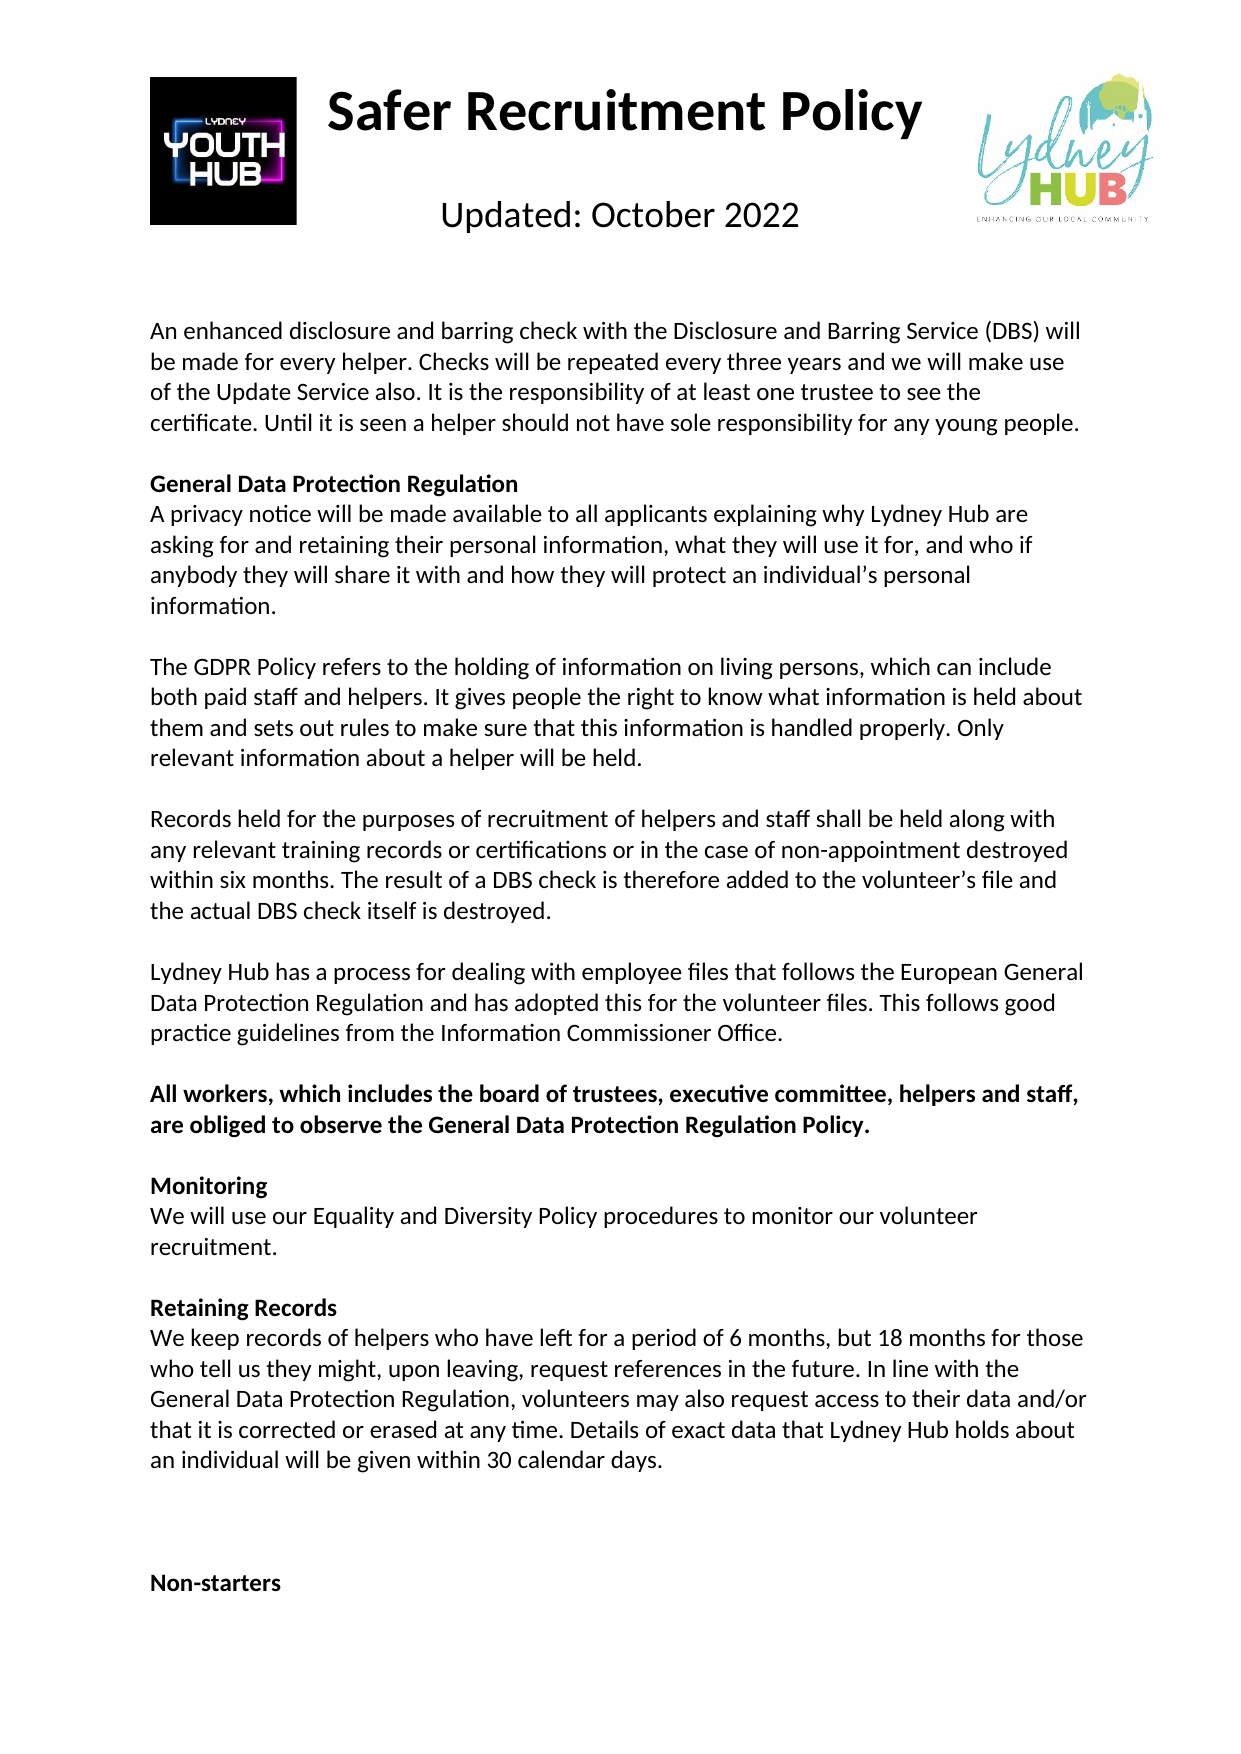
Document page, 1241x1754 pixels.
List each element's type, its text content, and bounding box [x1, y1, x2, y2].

text Non-starters [150, 1567, 1090, 1597]
text The GDPR Policy refers to the holding of information on living persons, which can include both paid staff and helpers. It gives people the right to know what information is held about them and sets out rules to make sure that this information is handled properly. Only relevant information about a helper will be held. [150, 651, 1090, 773]
text Monitoring [150, 1170, 1090, 1200]
text We will use our Equality and Diversity Policy procedures to monitor our volunteer recruitment. [150, 1200, 1090, 1261]
text Records held for the purposes of recruitment of helpers and staff shall be held along with any relevant training records or certifications or in the case of non-appointment destroyed within six months. The result of a DBS check is therefore added to the volunteer’s file and the actual DBS check itself is destroyed. [150, 804, 1090, 926]
picture [150, 77, 297, 225]
text Lydney Hub has a process for dealing with employee files that follows the European General Data Protection Regulation and has adopted this for the volunteer files. This follows good practice guidelines from the Information Commissioner Office. [150, 956, 1090, 1048]
picture [974, 73, 1162, 221]
text An enhanced disclosure and barring check with the Disclosure and Barring Service (DBS) will be made for every helper. Checks will be repeated every three years and we will make use of the Update Service also. It is the responsibility of at least one trustee to see the certificate. Until it is seen a helper should not have sole responsibility for any young people. [150, 315, 1090, 437]
text Retaining Records [150, 1292, 1090, 1322]
text General Data Protection Regulation [150, 468, 1090, 498]
text We keep records of helpers who have left for a period of 6 months, but 18 months for those who tell us they might, upon leaving, request references in the future. In line with the General Data Protection Regulation, volunteers may also request access to their data and/or that it is corrected or erased at any time. Details of exact data that Lydney Hub holds about an individual will be given within 30 calendar days. [150, 1322, 1090, 1475]
text A privacy notice will be made available to all applicants explaining why Lydney Hub are asking for and retaining their personal information, what they will use it for, and who if anybody they will share it with and how they will protect an individual’s personal information. [150, 498, 1090, 621]
text All workers, which includes the board of trustees, executive committee, helpers and staff, are obliged to observe the General Data Protection Regulation Policy. [150, 1078, 1090, 1139]
